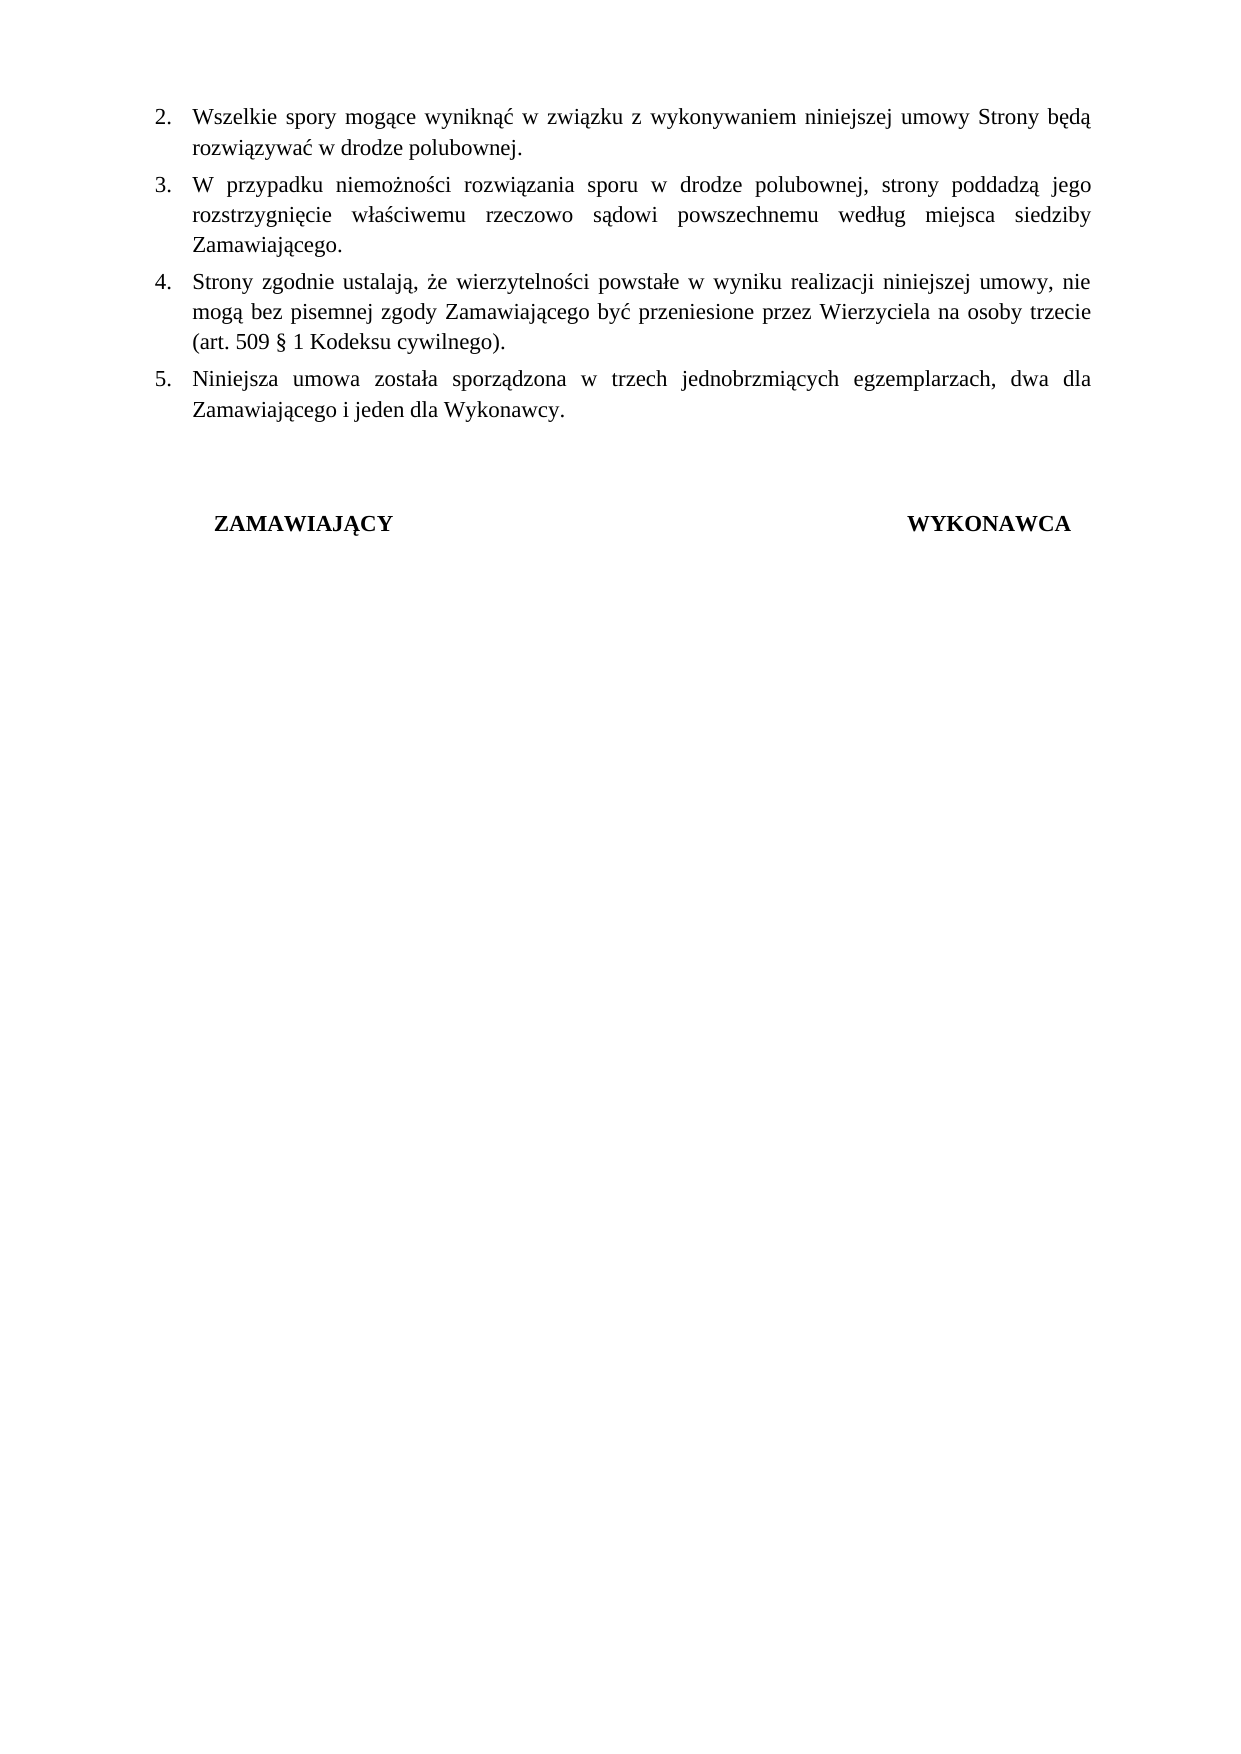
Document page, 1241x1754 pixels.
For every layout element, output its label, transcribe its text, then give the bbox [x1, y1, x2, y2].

list Wszelkie spory mogące wyniknąć w związku z wykonywaniem niniejszej umowy Strony będą rozwiązywać w drodze polubownej. [154, 103, 1093, 160]
text ZAMAWIAJĄCY WYKONAWCA [148, 510, 1093, 536]
list Strony zgodnie ustalają, że wierzytelności powstałe w wyniku realizacji niniejszej umowy, nie mogą bez pisemnej zgody Zamawiającego być przeniesione przez Wierzyciela na osoby trzecie (art. 509 § 1 Kodeksu cywilnego). [154, 268, 1093, 355]
list W przypadku niemożności rozwiązania sporu w drodze polubownej, strony poddadzą jego rozstrzygnięcie właściwemu rzeczowo sądowi powszechnemu według miejsca siedziby Zamawiającego. [154, 171, 1093, 257]
list Niniejsza umowa została sporządzona w trzech jednobrzmiących egzemplarzach, dwa dla Zamawiającego i jeden dla Wykonawcy. [154, 365, 1093, 422]
